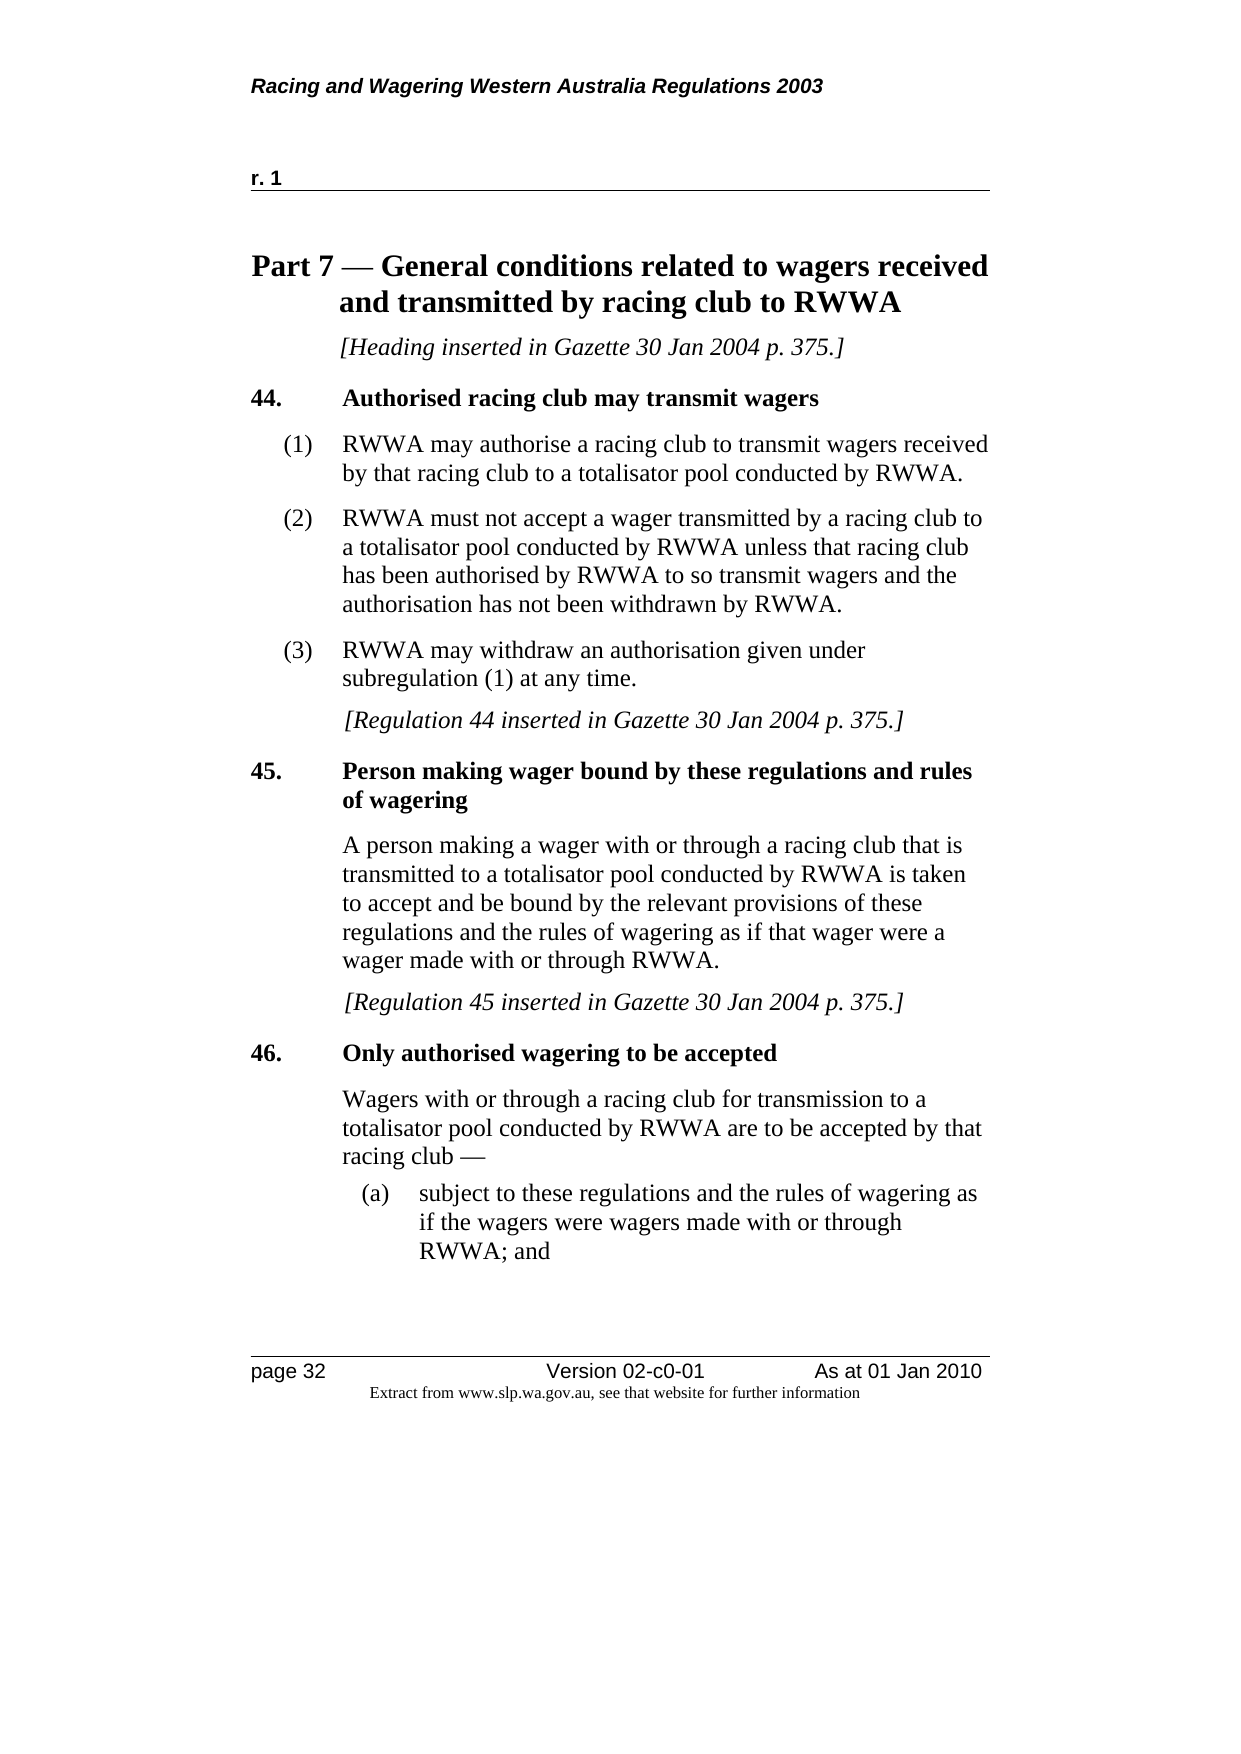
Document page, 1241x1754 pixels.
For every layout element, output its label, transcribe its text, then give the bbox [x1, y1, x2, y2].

subtitle 46. Only authorised wagering to be accepted [251, 1038, 990, 1067]
subtitle 45. Person making wager bound by these regulations and rules of wagering [251, 756, 990, 814]
text (3) RWWA may withdraw an authorisation given under subregulation (1) at any time. [251, 635, 990, 692]
subtitle 44. Authorised racing club may transmit wagers [251, 383, 990, 412]
text [Regulation 45 inserted in Gazette 30 Jan 2004 p. 375.] [251, 987, 990, 1016]
subtitle [Heading inserted in Gazette 30 Jan 2004 p. 375.] [251, 332, 990, 361]
text (2) RWWA must not accept a wager transmitted by a racing club to a totalisator pool conducted by RWWA unless that racing club has been authorised by RWWA to so transmit wagers and the authorisation has not been withdrawn by RWWA. [251, 503, 990, 618]
text Wagers with or through a racing club for transmission to a totalisator pool conducted by RWWA are to be accepted by that racing club — [251, 1084, 990, 1170]
text (a) subject to these regulations and the rules of wagering as if the wagers were wagers made with or through RWWA; and [251, 1178, 990, 1265]
text A person making a wager with or through a racing club that is transmitted to a totalisator pool conducted by RWWA is taken to accept and be bound by the relevant provisions of these regulations and the rules of wagering as if that wager were a wager made with or through RWWA. [251, 831, 990, 974]
text (1) RWWA may authorise a racing club to transmit wagers received by that racing club to a totalisator pool conducted by RWWA. [251, 429, 990, 486]
text [Regulation 44 inserted in Gazette 30 Jan 2004 p. 375.] [251, 705, 990, 733]
subtitle Part 7 — General conditions related to wagers received and transmitted by racing club to RWWA [251, 247, 990, 319]
